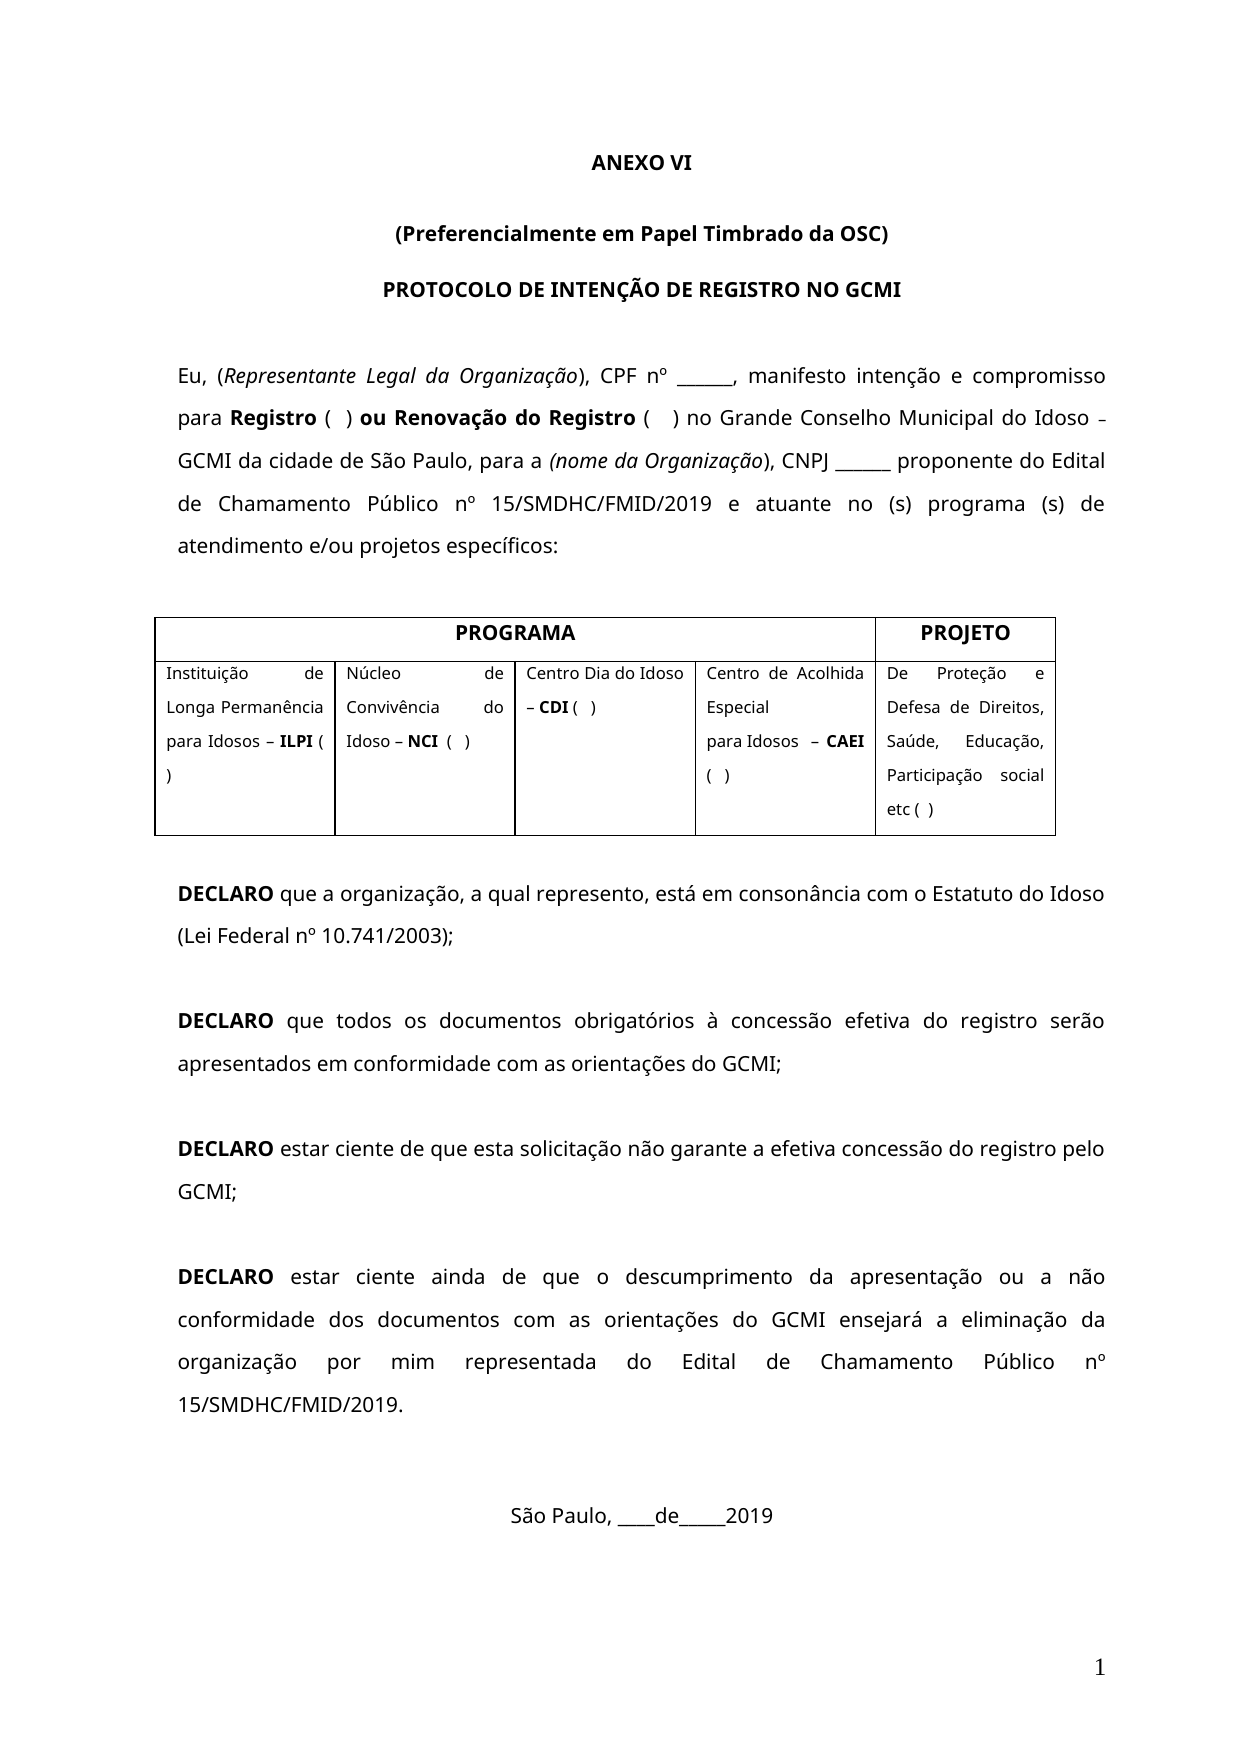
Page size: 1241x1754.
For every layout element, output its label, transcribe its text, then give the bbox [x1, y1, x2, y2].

text Eu, (Representante Legal da Organização), CPF nº ______, manifesto intenção e compromisso para Registro ( ) ou Renovação do Registro ( ) no Grande Conselho Municipal do Idoso – GCMI da cidade de São Paulo, para a (nome da Organização), CNPJ ______ proponente do Edital de Chamamento Público nº 15/SMDHC/FMID/2019 e atuante no (s) programa (s) de atendimento e/ou projetos específicos: [177, 361, 1106, 560]
text (Preferencialmente em Papel Timbrado da OSC) [177, 219, 1106, 247]
table_header PROJETO [876, 618, 1055, 661]
text DECLARO que a organização, a qual represento, está em consonância com o Estatuto do Idoso (Lei Federal nº 10.741/2003); [177, 879, 1106, 950]
text DECLARO estar ciente de que esta solicitação não garante a efetiva concessão do registro pelo GCMI; [177, 1134, 1106, 1205]
text DECLARO que todos os documentos obrigatórios à concessão efetiva do registro serão apresentados em conformidade com as orientações do GCMI; [177, 1006, 1106, 1077]
table_cell De Proteção e Defesa de Direitos, Saúde, Educação, Participação social etc ( ) [876, 662, 1055, 835]
table_cell Centro de Acolhida Especial para Idosos – CAEI ( ) [696, 662, 875, 835]
table_header PROGRAMA [156, 618, 875, 661]
table_cell Centro Dia do Idoso – CDI ( ) [516, 662, 695, 835]
text ANEXO VI [177, 148, 1106, 176]
text DECLARO estar ciente ainda de que o descumprimento da apresentação ou a não conformidade dos documentos com as orientações do GCMI ensejará a eliminação da organização por mim representada do Edital de Chamamento Público nº 15/SMDHC/FMID/2019. [177, 1262, 1106, 1418]
table_cell Núcleo de Convivência do Idoso – NCI ( ) [336, 662, 514, 835]
text PROTOCOLO DE INTENÇÃO DE REGISTRO NO GCMI [177, 276, 1106, 304]
text São Paulo, ____de_____2019 [177, 1501, 1106, 1530]
table_cell Instituição de Longa Permanência para Idosos – ILPI ( ) [156, 662, 334, 835]
